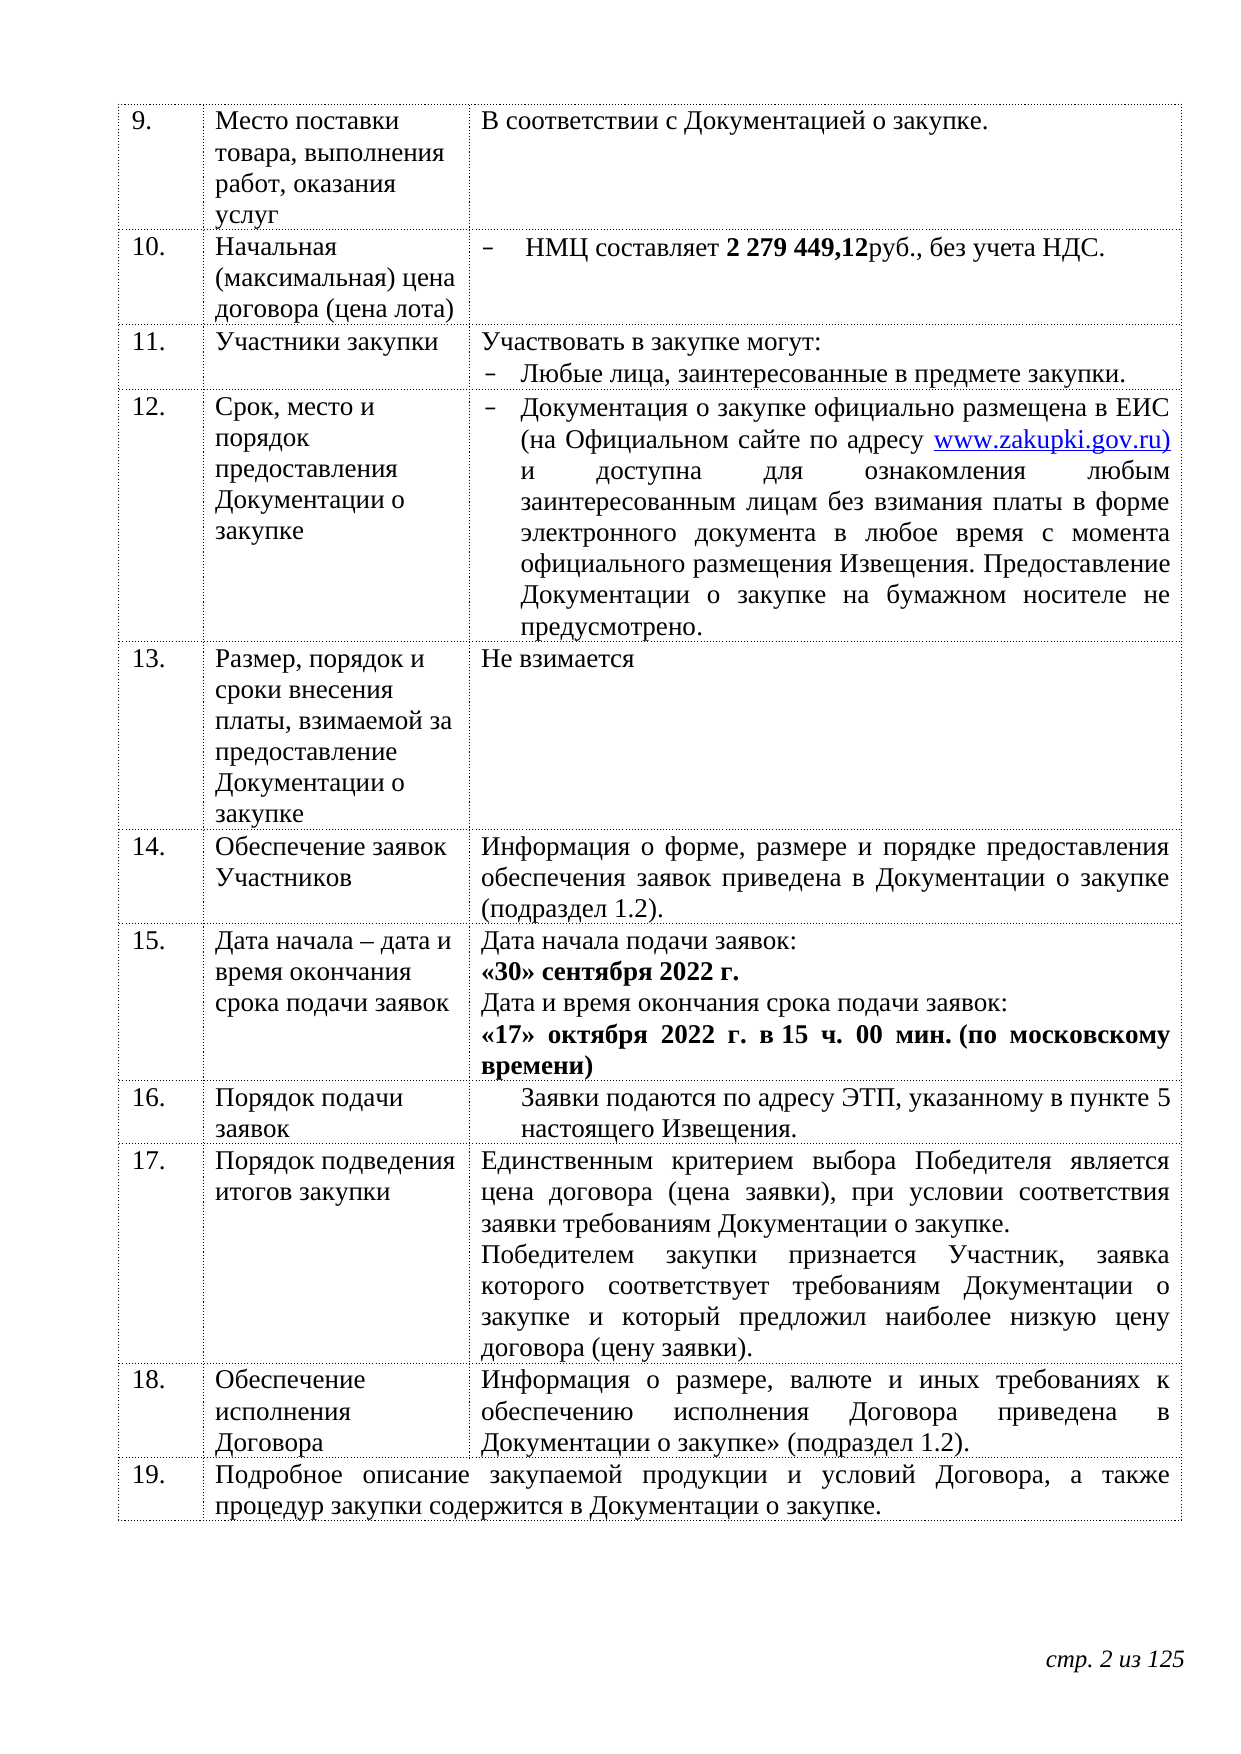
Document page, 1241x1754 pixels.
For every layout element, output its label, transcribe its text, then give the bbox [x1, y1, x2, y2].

table_cell Единственным критерием выбора Победителя является цена договора (цена заявки), при условии соответствия заявки требованиям Документации о закупке. Победителем закупки признается Участник, заявка которого соответствует требованиям Документации о закупке и который предложил наиболее низкую цену договора (цену заявки). [470, 1143, 1182, 1362]
table_cell [119, 1363, 204, 1457]
table_cell [119, 104, 204, 229]
table_cell Информация о размере, валюте и иных требованиях к обеспечению исполнения Договора приведена в Документации о закупке» (подраздел 1.2). [470, 1363, 1182, 1457]
table_cell [119, 1080, 204, 1143]
table_cell Обеспечение исполнения Договора [204, 1363, 469, 1457]
table_cell [119, 389, 204, 641]
table_cell [119, 1143, 204, 1362]
table_cell Участники закупки [204, 324, 469, 389]
table_cell Порядок подачи заявок [204, 1080, 469, 1143]
table_cell Не взимается [470, 641, 1182, 829]
table_cell Место поставки товара, выполнения работ, оказания услуг [204, 104, 469, 229]
table_cell [119, 641, 204, 829]
table_cell Заявки подаются по адресу ЭТП, указанному в пункте 5 настоящего Извещения. [470, 1080, 1182, 1143]
table_cell Документация о закупке официально размещена в ЕИС (на Официальном сайте по адресу www.zakupki.gov.ru) и доступна для ознакомления любым заинтересованным лицам без взимания платы в форме электронного документа в любое время с момента официального размещения Извещения. Предоставление Документации о закупке на бумажном носителе не предусмотрено. [470, 389, 1182, 641]
table_cell Срок, место и порядок предоставления Документации о закупке [204, 389, 469, 641]
table_cell Информация о форме, размере и порядке предоставления обеспечения заявок приведена в Документации о закупке (подраздел 1.2). [470, 829, 1182, 923]
table_cell Участвовать в закупке могут: Любые лица, заинтересованные в предмете закупки. [470, 324, 1182, 389]
table_cell НМЦ составляет 2 279 449,12руб., без учета НДС. [470, 229, 1182, 323]
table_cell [470, 104, 1182, 229]
table_cell Размер, порядок и сроки внесения платы, взимаемой за предоставление Документации о закупке [204, 641, 469, 829]
table_cell [119, 923, 204, 1080]
table_cell [119, 229, 204, 323]
table_cell Обеспечение заявок Участников [204, 829, 469, 923]
table_cell [119, 324, 204, 389]
table_cell Подробное описание закупаемой продукции и условий Договора, а также процедур закупки содержится в Документации о закупке. [204, 1457, 1182, 1520]
table_cell [119, 829, 204, 923]
table_cell Дата начала – дата и время окончания срока подачи заявок [204, 923, 469, 1080]
table_cell Порядок подведения итогов закупки [204, 1143, 469, 1362]
table_cell Дата начала подачи заявок: «30» сентября 2022 г. Дата и время окончания срока подачи заявок: «17» октября 2022 г. в 15 ч. 00 мин. (по московскому времени) [470, 923, 1182, 1080]
table_cell [119, 1457, 204, 1520]
table_cell Начальная (максимальная) цена договора (цена лота) [204, 229, 469, 323]
